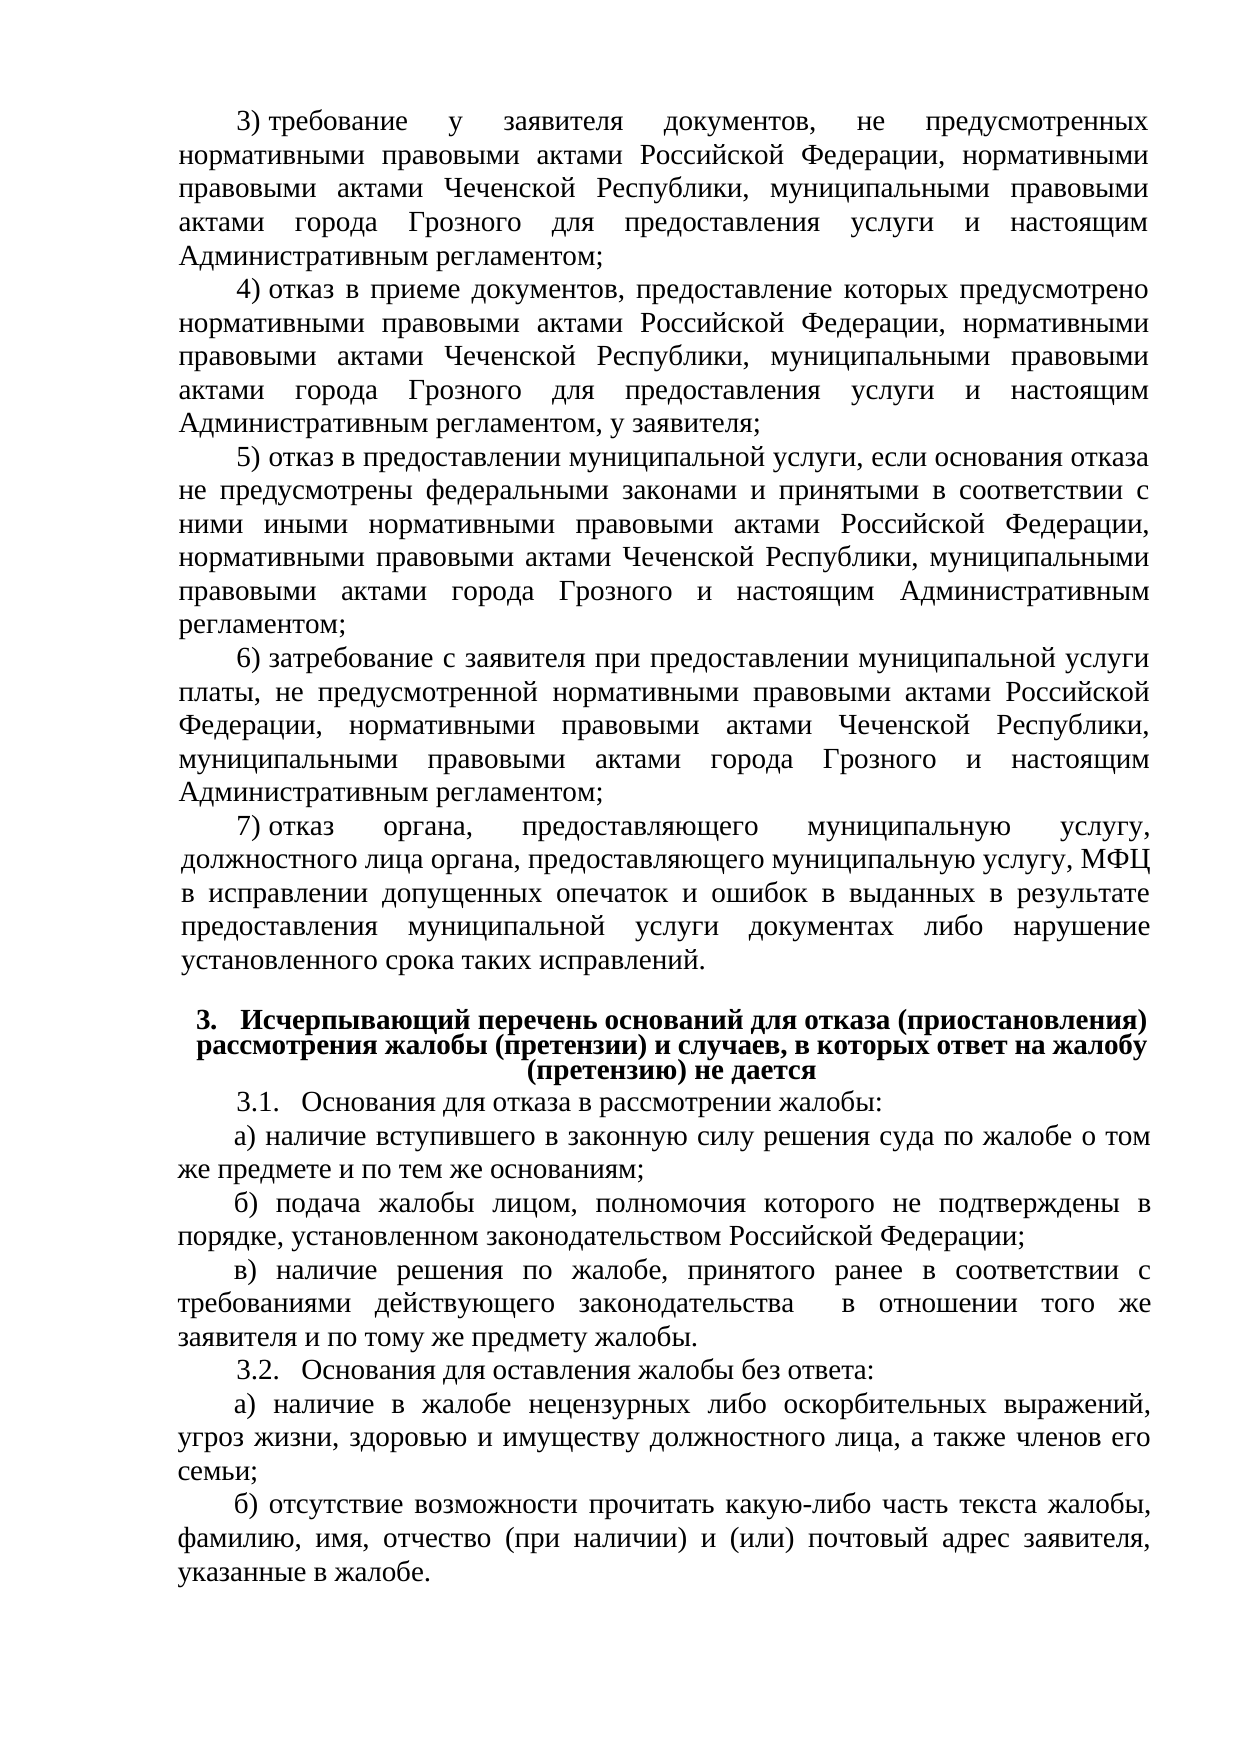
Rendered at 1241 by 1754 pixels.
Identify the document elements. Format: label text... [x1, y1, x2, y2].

text а) наличие вступившего в законную силу решения суда по жалобе о том же предмете и по тем же основаниям; [177, 1118, 1152, 1185]
list отказ в приеме документов, предоставление которых предусмотрено нормативными правовыми актами Российской Федерации, нормативными правовыми актами Чеченской Республики, муниципальными правовыми актами города Грозного для предоставления услуги и настоящим Административным регламентом, у заявителя; [178, 271, 1149, 439]
text б) подача жалобы лицом, полномочия которого не подтверждены в порядке, установленном законодательством Российской Федерации; [177, 1185, 1152, 1252]
text 3. Исчерпывающий перечень оснований для отказа (приостановления) рассмотрения жалобы (претензии) и случаев, в которых ответ на жалобу (претензию) не дается [192, 1009, 1151, 1084]
list затребование с заявителя при предоставлении муниципальной услуги платы, не предусмотренной нормативными правовыми актами Российской Федерации, нормативными правовыми актами Чеченской Республики, муниципальными правовыми актами города Грозного и настоящим Административным регламентом; [178, 640, 1150, 808]
text б) отсутствие возможности прочитать какую-либо часть текста жалобы, фамилию, имя, отчество (при наличии) и (или) почтовый адрес заявителя, указанные в жалобе. [177, 1487, 1152, 1587]
list требование у заявителя документов, не предусмотренных нормативными правовыми актами Российской Федерации, нормативными правовыми актами Чеченской Республики, муниципальными правовыми актами города Грозного для предоставления услуги и настоящим Административным регламентом; [178, 103, 1149, 271]
list отказ органа, предоставляющего муниципальную услугу, должностного лица органа, предоставляющего муниципальную услугу, МФЦ в исправлении допущенных опечаток и ошибок в выданных в результате предоставления муниципальной услуги документах либо нарушение установленного срока таких исправлений. [181, 808, 1151, 976]
text 3.1. Основания для отказа в рассмотрении жалобы: [192, 1084, 1152, 1118]
text а) наличие в жалобе нецензурных либо оскорбительных выражений, угроз жизни, здоровью и имуществу должностного лица, а также членов его семьи; [177, 1386, 1152, 1487]
text 3.2. Основания для оставления жалобы без ответа: [192, 1352, 1152, 1386]
text в) наличие решения по жалобе, принятого ранее в соответствии с требованиями действующего законодательства в отношении того же заявителя и по тому же предмету жалобы. [177, 1252, 1152, 1352]
list отказ в предоставлении муниципальной услуги, если основания отказа не предусмотрены федеральными законами и принятыми в соответствии с ними иными нормативными правовыми актами Российской Федерации, нормативными правовыми актами Чеченской Республики, муниципальными правовыми актами города Грозного и настоящим Административным регламентом; [178, 439, 1150, 640]
